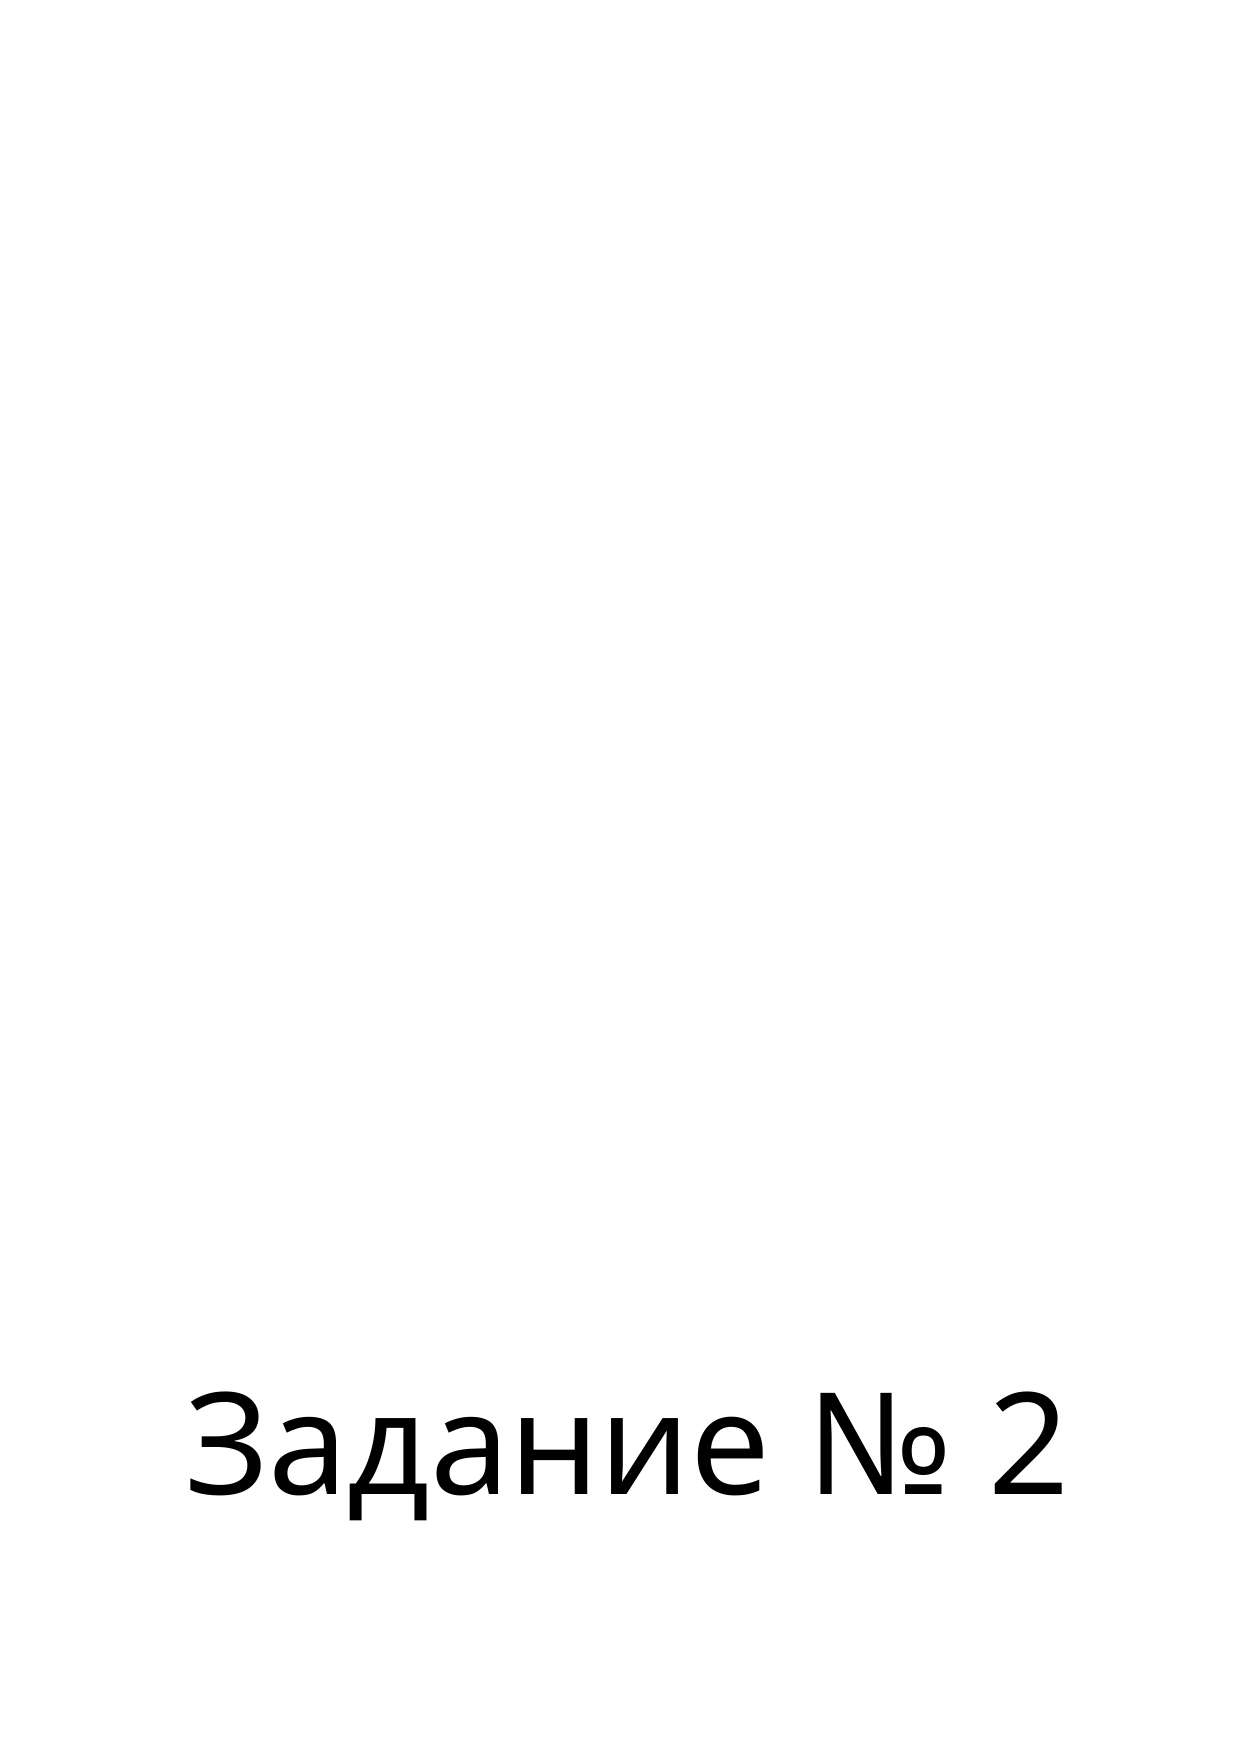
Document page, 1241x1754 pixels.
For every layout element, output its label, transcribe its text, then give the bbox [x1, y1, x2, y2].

text Задание № 2 [15, 1343, 1240, 1536]
